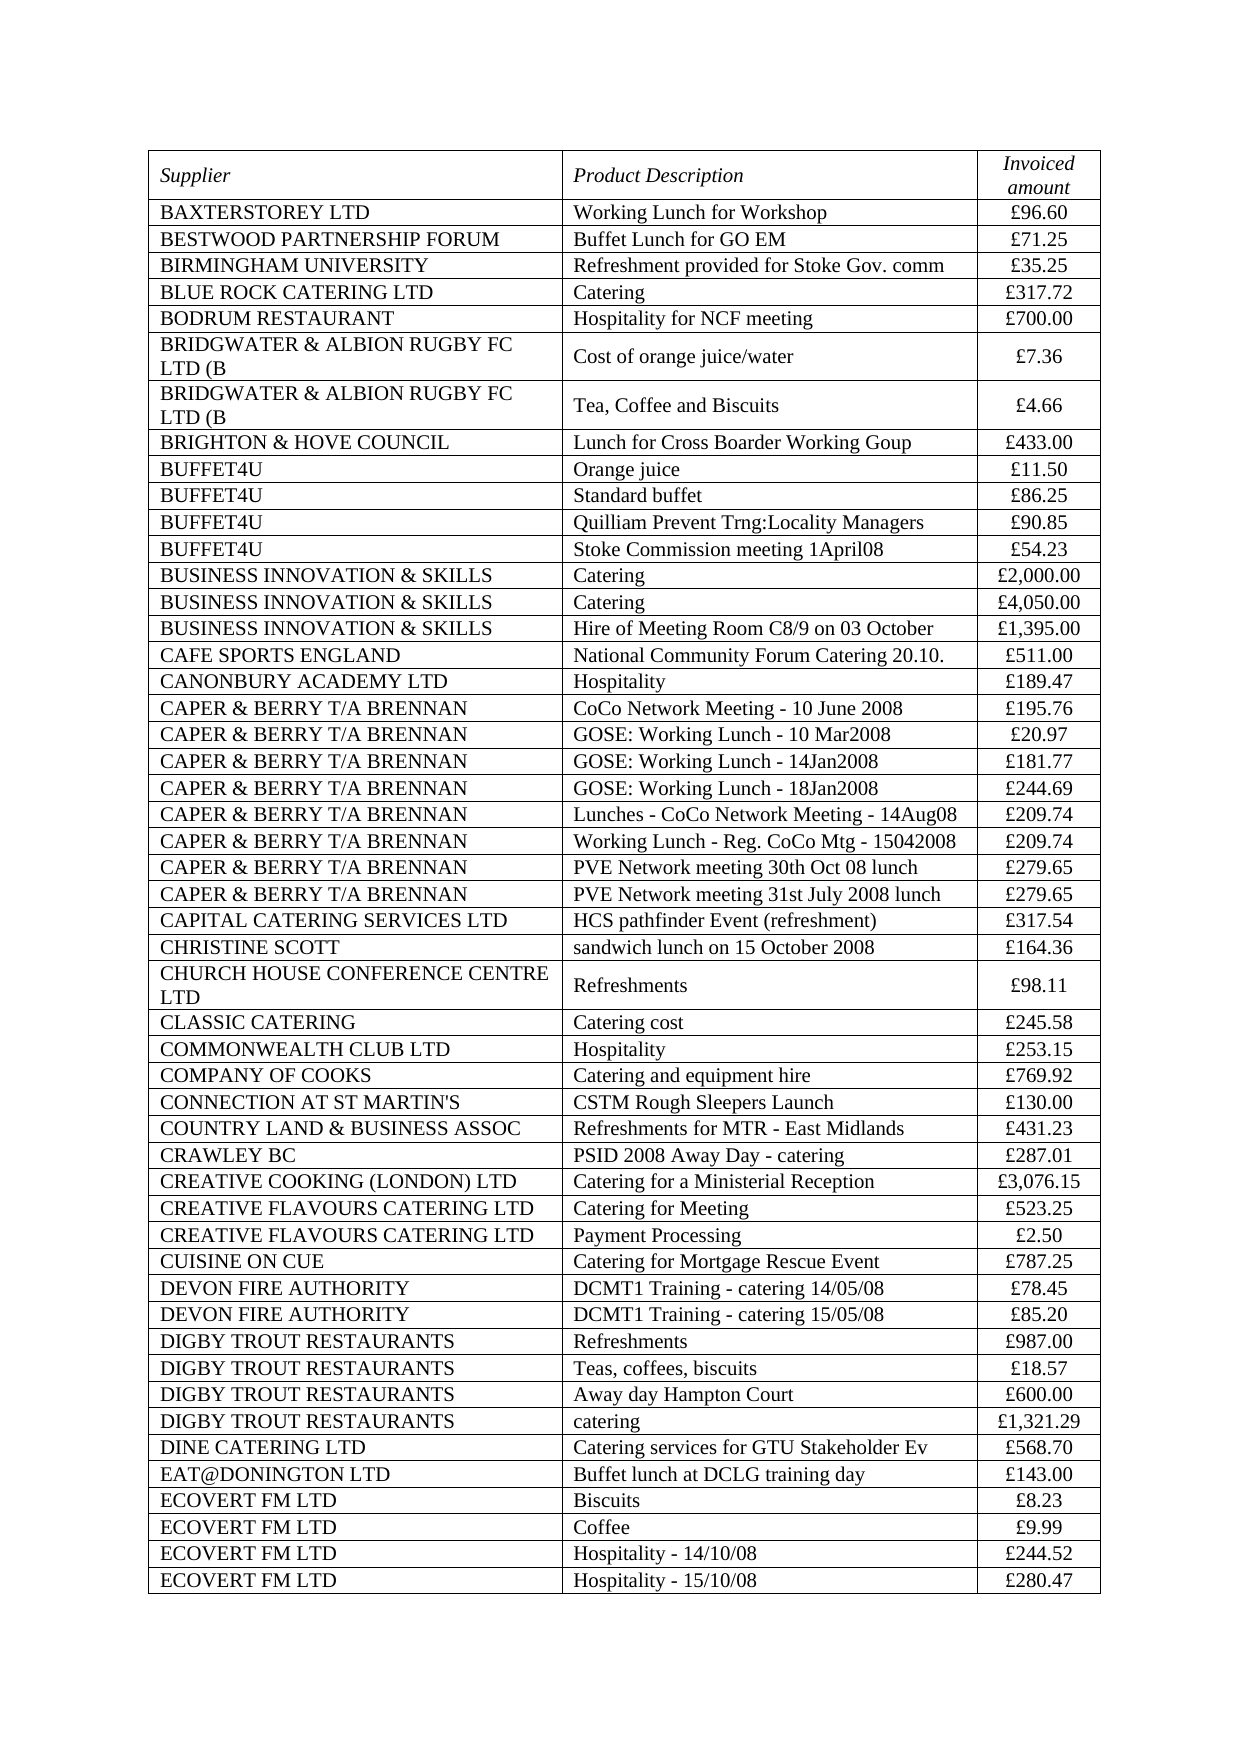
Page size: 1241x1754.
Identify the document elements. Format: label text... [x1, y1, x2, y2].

table_cell CAPITAL CATERING SERVICES LTD [149, 908, 562, 933]
table_cell £317.72 [978, 279, 1100, 305]
table_cell COMPANY OF COOKS [149, 1063, 562, 1088]
table_cell £181.77 [978, 749, 1100, 774]
table_cell DEVON FIRE AUTHORITY [149, 1275, 562, 1301]
table_cell Catering services for GTU Stakeholder Ev [563, 1435, 977, 1460]
table_cell BUFFET4U [149, 510, 562, 535]
table_cell BRIGHTON & HOVE COUNCIL [149, 430, 562, 455]
table_cell £11.50 [978, 456, 1100, 482]
table_cell £280.47 [978, 1568, 1100, 1593]
table_cell Working Lunch - Reg. CoCo Mtg - 15042008 [563, 828, 977, 854]
table_cell £54.23 [978, 536, 1100, 562]
table_cell £71.25 [978, 226, 1100, 252]
table_cell CREATIVE FLAVOURS CATERING LTD [149, 1196, 562, 1221]
table_cell CAPER & BERRY T/A BRENNAN [149, 695, 562, 721]
table_cell £20.97 [978, 722, 1100, 747]
table_cell £287.01 [978, 1143, 1100, 1168]
table_cell Catering [563, 589, 977, 615]
table_cell BRIDGWATER & ALBION RUGBY FC LTD (B [149, 333, 562, 380]
table_cell GOSE: Working Lunch - 18Jan2008 [563, 775, 977, 801]
table_header Invoiced amount [978, 151, 1100, 199]
table_cell £96.60 [978, 200, 1100, 225]
table_cell £1,321.29 [978, 1408, 1100, 1434]
table_cell £244.52 [978, 1541, 1100, 1566]
table_cell £279.65 [978, 881, 1100, 907]
table_cell Catering and equipment hire [563, 1063, 977, 1088]
table_cell Refreshments [563, 961, 977, 1009]
table_cell £433.00 [978, 430, 1100, 455]
table_cell DIGBY TROUT RESTAURANTS [149, 1355, 562, 1381]
table_cell CoCo Network Meeting - 10 June 2008 [563, 695, 977, 721]
table_cell £1,395.00 [978, 616, 1100, 641]
table_cell CHURCH HOUSE CONFERENCE CENTRE LTD [149, 961, 562, 1009]
table_cell £787.25 [978, 1249, 1100, 1274]
table_cell CAPER & BERRY T/A BRENNAN [149, 775, 562, 801]
table_cell Payment Processing [563, 1222, 977, 1248]
table_cell £8.23 [978, 1488, 1100, 1513]
table_cell Buffet lunch at DCLG training day [563, 1461, 977, 1487]
table_cell Working Lunch for Workshop [563, 200, 977, 225]
table_cell £568.70 [978, 1435, 1100, 1460]
table_cell DEVON FIRE AUTHORITY [149, 1302, 562, 1327]
table_cell £769.92 [978, 1063, 1100, 1088]
table_cell £700.00 [978, 306, 1100, 331]
table_cell BODRUM RESTAURANT [149, 306, 562, 331]
table_cell Lunch for Cross Boarder Working Goup [563, 430, 977, 455]
table_cell COMMONWEALTH CLUB LTD [149, 1036, 562, 1062]
table_cell sandwich lunch on 15 October 2008 [563, 935, 977, 960]
table_cell CUISINE ON CUE [149, 1249, 562, 1274]
table_cell £18.57 [978, 1355, 1100, 1381]
table_cell COUNTRY LAND & BUSINESS ASSOC [149, 1116, 562, 1141]
table_cell Lunches - CoCo Network Meeting - 14Aug08 [563, 802, 977, 827]
table_cell PSID 2008 Away Day - catering [563, 1143, 977, 1168]
table_cell £78.45 [978, 1275, 1100, 1301]
table_cell CAPER & BERRY T/A BRENNAN [149, 881, 562, 907]
table_cell £143.00 [978, 1461, 1100, 1487]
table_cell £189.47 [978, 669, 1100, 694]
table_cell £431.23 [978, 1116, 1100, 1141]
table_cell £3,076.15 [978, 1169, 1100, 1194]
table_cell £244.69 [978, 775, 1100, 801]
table_cell CAFE SPORTS ENGLAND [149, 642, 562, 668]
table_cell £209.74 [978, 802, 1100, 827]
table_cell BUFFET4U [149, 456, 562, 482]
table_cell £2,000.00 [978, 563, 1100, 588]
table_cell BUSINESS INNOVATION & SKILLS [149, 563, 562, 588]
table_cell Coffee [563, 1514, 977, 1540]
table_cell £279.65 [978, 855, 1100, 880]
table_cell GOSE: Working Lunch - 10 Mar2008 [563, 722, 977, 747]
table_cell £195.76 [978, 695, 1100, 721]
table_cell ECOVERT FM LTD [149, 1541, 562, 1566]
table_cell BUSINESS INNOVATION & SKILLS [149, 589, 562, 615]
table_cell £2.50 [978, 1222, 1100, 1248]
table_cell BUFFET4U [149, 483, 562, 508]
table_cell Hospitality - 15/10/08 [563, 1568, 977, 1593]
table_cell £253.15 [978, 1036, 1100, 1062]
table_cell Refreshments [563, 1329, 977, 1354]
table_header Supplier [149, 151, 562, 199]
table_cell Tea, Coffee and Biscuits [563, 381, 977, 429]
table_cell DCMT1 Training - catering 15/05/08 [563, 1302, 977, 1327]
table_cell £523.25 [978, 1196, 1100, 1221]
table_cell £35.25 [978, 253, 1100, 278]
table_cell BUFFET4U [149, 536, 562, 562]
table_cell GOSE: Working Lunch - 14Jan2008 [563, 749, 977, 774]
table_cell CAPER & BERRY T/A BRENNAN [149, 855, 562, 880]
table_cell ECOVERT FM LTD [149, 1568, 562, 1593]
table_cell DINE CATERING LTD [149, 1435, 562, 1460]
table_cell DIGBY TROUT RESTAURANTS [149, 1329, 562, 1354]
table_cell £245.58 [978, 1010, 1100, 1035]
table_cell PVE Network meeting 31st July 2008 lunch [563, 881, 977, 907]
table_cell BAXTERSTOREY LTD [149, 200, 562, 225]
table_cell Catering for Mortgage Rescue Event [563, 1249, 977, 1274]
table_cell Catering for a Ministerial Reception [563, 1169, 977, 1194]
table_cell CAPER & BERRY T/A BRENNAN [149, 722, 562, 747]
table_cell ECOVERT FM LTD [149, 1514, 562, 1540]
table_cell Cost of orange juice/water [563, 333, 977, 380]
table_cell Orange juice [563, 456, 977, 482]
table_cell CONNECTION AT ST MARTIN'S [149, 1089, 562, 1115]
table_cell Catering for Meeting [563, 1196, 977, 1221]
table_cell PVE Network meeting 30th Oct 08 lunch [563, 855, 977, 880]
table_cell Quilliam Prevent Trng:Locality Managers [563, 510, 977, 535]
table_cell £511.00 [978, 642, 1100, 668]
table_cell National Community Forum Catering 20.10. [563, 642, 977, 668]
table_cell £164.36 [978, 935, 1100, 960]
table_cell Hospitality [563, 669, 977, 694]
table_cell Teas, coffees, biscuits [563, 1355, 977, 1381]
table_cell Refreshments for MTR - East Midlands [563, 1116, 977, 1141]
table_cell BUSINESS INNOVATION & SKILLS [149, 616, 562, 641]
table_cell CANONBURY ACADEMY LTD [149, 669, 562, 694]
table_header Product Description [563, 151, 977, 199]
table_cell Catering cost [563, 1010, 977, 1035]
table_cell CAPER & BERRY T/A BRENNAN [149, 828, 562, 854]
table_cell £987.00 [978, 1329, 1100, 1354]
table_cell CLASSIC CATERING [149, 1010, 562, 1035]
table_cell CREATIVE COOKING (LONDON) LTD [149, 1169, 562, 1194]
table_cell DCMT1 Training - catering 14/05/08 [563, 1275, 977, 1301]
table_cell BESTWOOD PARTNERSHIP FORUM [149, 226, 562, 252]
table_cell CREATIVE FLAVOURS CATERING LTD [149, 1222, 562, 1248]
table_cell Standard buffet [563, 483, 977, 508]
table_cell CSTM Rough Sleepers Launch [563, 1089, 977, 1115]
table_cell DIGBY TROUT RESTAURANTS [149, 1382, 562, 1407]
table_cell Away day Hampton Court [563, 1382, 977, 1407]
table_cell £7.36 [978, 333, 1100, 380]
table_cell Buffet Lunch for GO EM [563, 226, 977, 252]
table_cell EAT@DONINGTON LTD [149, 1461, 562, 1487]
table_cell CAPER & BERRY T/A BRENNAN [149, 749, 562, 774]
table_cell BLUE ROCK CATERING LTD [149, 279, 562, 305]
table_cell £86.25 [978, 483, 1100, 508]
table_cell £130.00 [978, 1089, 1100, 1115]
table_cell Hospitality - 14/10/08 [563, 1541, 977, 1566]
table_cell £600.00 [978, 1382, 1100, 1407]
table_cell Catering [563, 279, 977, 305]
table_cell CAPER & BERRY T/A BRENNAN [149, 802, 562, 827]
table_cell CHRISTINE SCOTT [149, 935, 562, 960]
table_cell £317.54 [978, 908, 1100, 933]
table_cell BIRMINGHAM UNIVERSITY [149, 253, 562, 278]
table_cell Hospitality for NCF meeting [563, 306, 977, 331]
table_cell £98.11 [978, 961, 1100, 1009]
table_cell Refreshment provided for Stoke Gov. comm [563, 253, 977, 278]
table_cell DIGBY TROUT RESTAURANTS [149, 1408, 562, 1434]
table_cell BRIDGWATER & ALBION RUGBY FC LTD (B [149, 381, 562, 429]
table_cell Hire of Meeting Room C8/9 on 03 October [563, 616, 977, 641]
table_cell Hospitality [563, 1036, 977, 1062]
table_cell £85.20 [978, 1302, 1100, 1327]
table_cell catering [563, 1408, 977, 1434]
table_cell £4.66 [978, 381, 1100, 429]
table_cell HCS pathfinder Event (refreshment) [563, 908, 977, 933]
table_cell Catering [563, 563, 977, 588]
table_cell CRAWLEY BC [149, 1143, 562, 1168]
table_cell £90.85 [978, 510, 1100, 535]
table_cell Stoke Commission meeting 1April08 [563, 536, 977, 562]
table_cell £4,050.00 [978, 589, 1100, 615]
table_cell Biscuits [563, 1488, 977, 1513]
table_cell £209.74 [978, 828, 1100, 854]
table_cell ECOVERT FM LTD [149, 1488, 562, 1513]
table_cell £9.99 [978, 1514, 1100, 1540]
